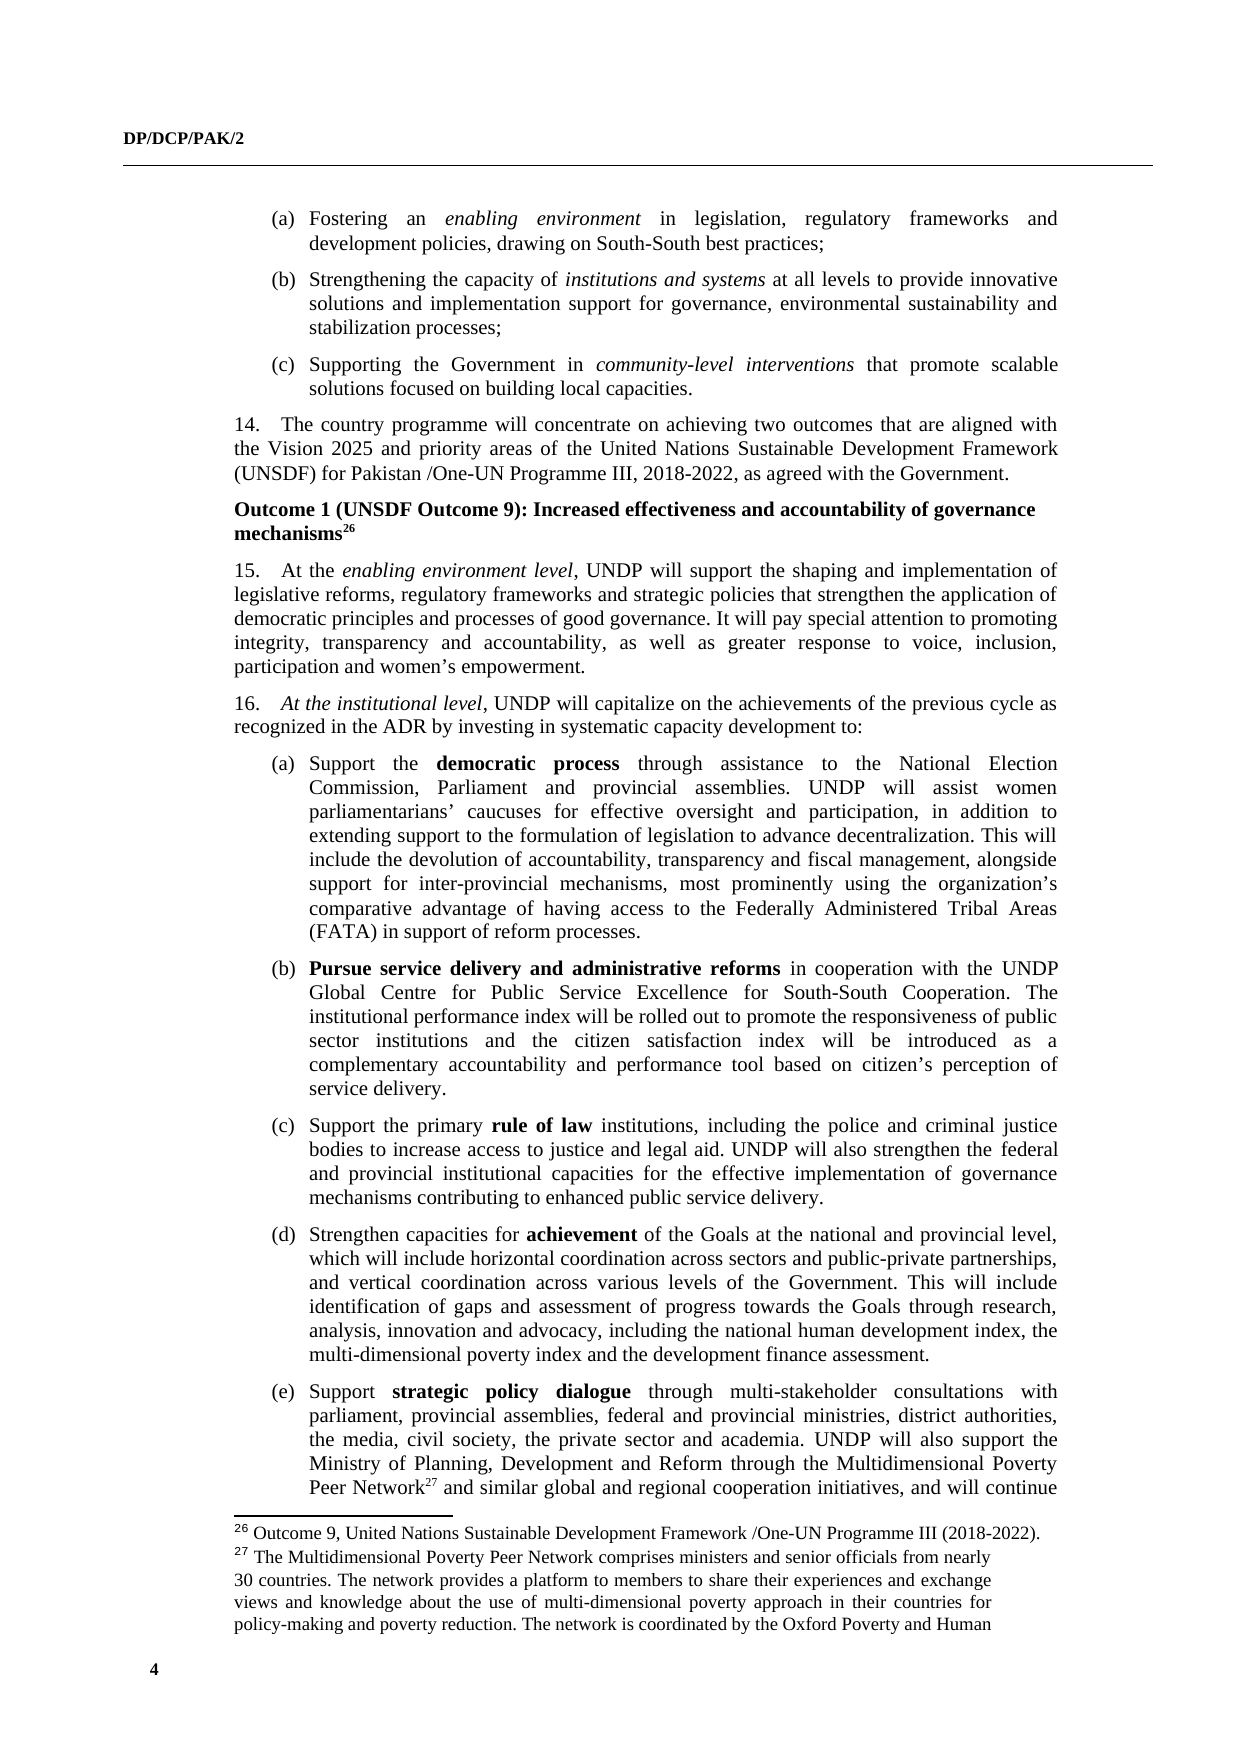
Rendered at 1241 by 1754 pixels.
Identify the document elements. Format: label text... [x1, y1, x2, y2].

list The country programme will concentrate on achieving two outcomes that are aligned with the Vision 2025 and priority areas of the United Nations Sustainable Development Framework (UNSDF) for Pakistan /One-UN Programme III, 2018-2022, as agreed with the Government. [234, 412, 1058, 484]
list Support the democratic process through assistance to the National Election Commission, Parliament and provincial assemblies. UNDP will assist women parliamentarians’ caucuses for effective oversight and participation, in addition to extending support to the formulation of legislation to advance decentralization. This will include the devolution of accountability, transparency and fiscal management, alongside support for inter-provincial mechanisms, most prominently using the organization’s comparative advantage of having access to the Federally Administered Tribal Areas (FATA) in support of reform processes. [271, 751, 1058, 943]
text Outcome 1 (UNSDF Outcome 9): Increased effectiveness and accountability of governance mechanisms [234, 497, 1058, 545]
list Pursue service delivery and administrative reforms in cooperation with the UNDP Global Centre for Public Service Excellence for South-South Cooperation. The institutional performance index will be rolled out to promote the responsiveness of public sector institutions and the citizen satisfaction index will be introduced as a complementary accountability and performance tool based on citizen’s perception of service delivery. [271, 956, 1058, 1100]
list At the enabling environment level, UNDP will support the shaping and implementation of legislative reforms, regulatory frameworks and strategic policies that strengthen the application of democratic principles and processes of good governance. It will pay special attention to promoting integrity, transparency and accountability, as well as greater response to voice, inclusion, participation and women’s empowerment. [234, 558, 1058, 678]
list Strengthen capacities for achievement of the Goals at the national and provincial level, which will include horizontal coordination across sectors and public-private partnerships, and vertical coordination across various levels of the Government. This will include identification of gaps and assessment of progress towards the Goals through research, analysis, innovation and advocacy, including the national human development index, the multi-dimensional poverty index and the development finance assessment. [271, 1222, 1058, 1366]
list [271, 1378, 1058, 1499]
list Supporting the Government in community-level interventions that promote scalable solutions focused on building local capacities. [271, 352, 1058, 400]
list Fostering an enabling environment in legislation, regulatory frameworks and development policies, drawing on South-South best practices; [271, 206, 1058, 254]
list Support the primary rule of law institutions, including the police and criminal justice bodies to increase access to justice and legal aid. UNDP will also strengthen the federal and provincial institutional capacities for the effective implementation of governance mechanisms contributing to enhanced public service delivery. [271, 1113, 1058, 1209]
list Strengthening the capacity of institutions and systems at all levels to provide innovative solutions and implementation support for governance, environmental sustainability and stabilization processes; [271, 267, 1058, 339]
list At the institutional level, UNDP will capitalize on the achievements of the previous cycle as recognized in the ADR by investing in systematic capacity development to: [234, 690, 1058, 738]
